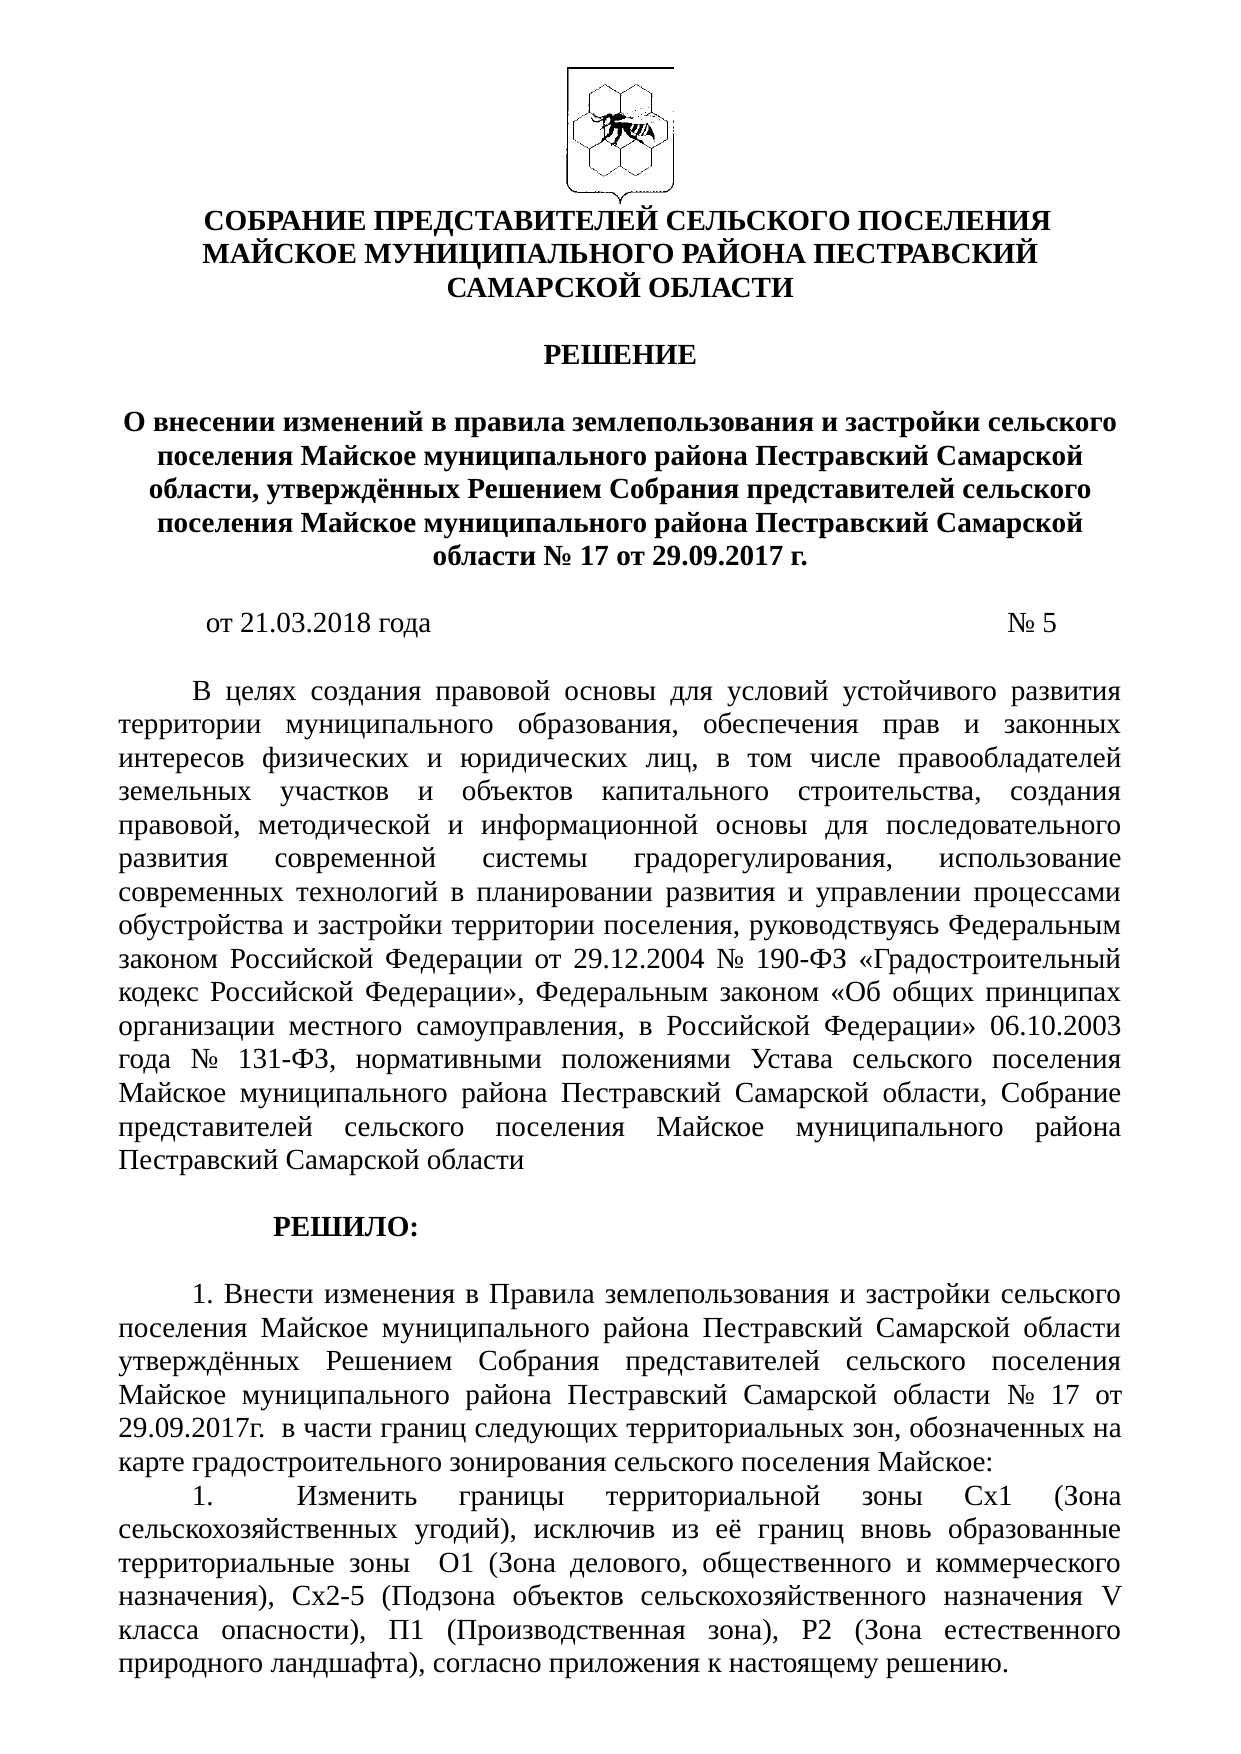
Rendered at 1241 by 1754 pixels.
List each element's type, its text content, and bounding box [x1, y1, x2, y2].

text 1. Внести изменения в Правила землепользования и застройки сельского поселения Майское муниципального района Пестравский Самарской области утверждённых Решением Собрания представителей сельского поселения Майское муниципального района Пестравский Самарской области № 17 от 29.09.2017г. в части границ следующих территориальных зон, обозначенных на карте градостроительного зонирования сельского поселения Майское: [118, 1276, 1122, 1478]
text от 21.03.2018 года № 5 [118, 606, 1122, 639]
text СОБРАНИЕ ПРЕДСТАВИТЕЛЕЙ СЕЛЬСКОГО ПОСЕЛЕНИЯ МАЙСКОЕ МУНИЦИПАЛЬНОГО РАЙОНА ПЕСТРАВСКИЙ САМАРСКОЙ ОБЛАСТИ [118, 203, 1122, 304]
text РЕШЕНИЕ [118, 337, 1122, 371]
text О внесении изменений в правила землепользования и застройки сельского поселения Майское муниципального района Пестравский Самарской области, утверждённых Решением Собрания представителей сельского поселения Майское муниципального района Пестравский Самарской области № 17 от 29.09.2017 г. [118, 404, 1122, 572]
text В целях создания правовой основы для условий устойчивого развития территории муниципального образования, обеспечения прав и законных интересов физических и юридических лиц, в том числе правообладателей земельных участков и объектов капитального строительства, создания правовой, методической и информационной основы для последовательного развития современной системы градорегулирования, использование современных технологий в планировании развития и управлении процессами обустройства и застройки территории поселения, руководствуясь Федеральным законом Российской Федерации от 29.12.2004 № 190-ФЗ «Градостроительный кодекс Российской Федерации», Федеральным законом «Об общих принципах организации местного самоуправления, в Российской Федерации» 06.10.2003 года № 131-ФЗ, нормативными положениями Устава сельского поселения Майское муниципального района Пестравский Самарской области, Собрание представителей сельского поселения Майское муниципального района Пестравский Самарской области [118, 673, 1122, 1176]
text 1. Изменить границы территориальной зоны Сх1 (Зона сельскохозяйственных угодий), исключив из её границ вновь образованные территориальные зоны О1 (Зона делового, общественного и коммерческого назначения), Сх2-5 (Подзона объектов сельскохозяйственного назначения V класса опасности), П1 (Производственная зона), Р2 (Зона естественного природного ландшафта), согласно приложения к настоящему решению. [118, 1478, 1122, 1679]
text РЕШИЛО: [118, 1209, 1122, 1243]
